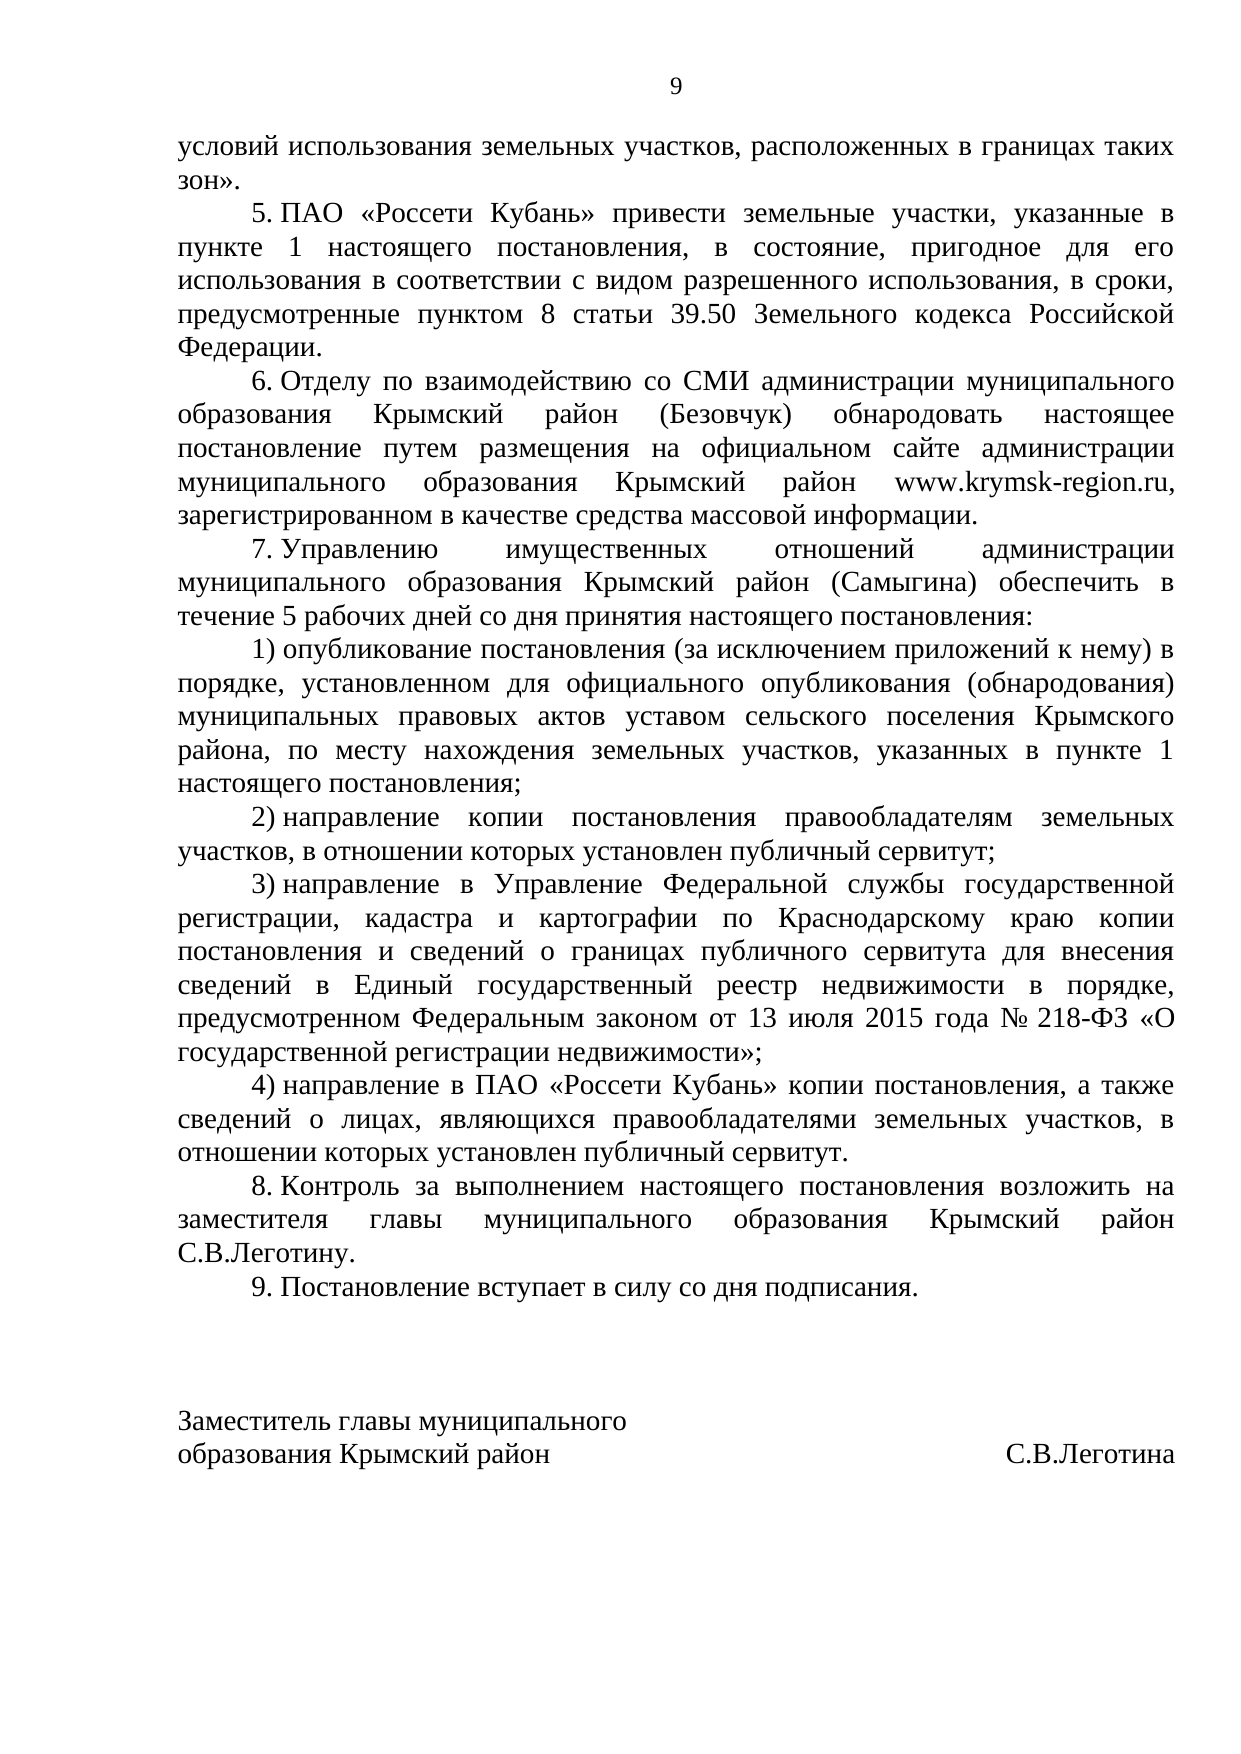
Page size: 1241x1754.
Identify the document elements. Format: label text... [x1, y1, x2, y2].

text 1) опубликование постановления (за исключением приложений к нему) в порядке, установленном для официального опубликования (обнародования) муниципальных правовых актов уставом сельского поселения Крымского района, по месту нахождения земельных участков, указанных в пункте 1 настоящего постановления; [177, 631, 1175, 799]
text 3) направление в Управление Федеральной службы государственной регистрации, кадастра и картографии по Краснодарскому краю копии постановления и сведений о границах публичного сервитута для внесения сведений в Единый государственный реестр недвижимости в порядке, предусмотренном Федеральным законом от 13 июля 2015 года № 218-ФЗ «О государственной регистрации недвижимости»; [177, 866, 1175, 1067]
text 6. Отделу по взаимодействию со СМИ администрации муниципального образования Крымский район (Безовчук) обнародовать настоящее постановление путем размещения на официальном сайте администрации муниципального образования Крымский район www.krymsk-region.ru, зарегистрированном в качестве средства массовой информации. [177, 363, 1175, 531]
text 8. Контроль за выполнением настоящего постановления возложить на заместителя главы муниципального образования Крымский район С.В.Леготину. [177, 1168, 1175, 1269]
text Заместитель главы муниципального [177, 1403, 1175, 1436]
text 9. Постановление вступает в силу со дня подписания. [177, 1269, 1175, 1302]
text образования Крымский район С.В.Леготина [177, 1436, 1175, 1499]
text 4) направление в ПАО «Россети Кубань» копии постановления, а также сведений о лицах, являющихся правообладателями земельных участков, в отношении которых установлен публичный сервитут. [177, 1067, 1175, 1168]
text 5. ПАО «Россети Кубань» привести земельные участки, указанные в пункте 1 настоящего постановления, в состояние, пригодное для его использования в соответствии с видом разрешенного использования, в сроки, предусмотренные пунктом 8 статьи 39.50 Земельного кодекса Российской Федерации. [177, 195, 1175, 363]
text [177, 128, 1175, 195]
text 7. Управлению имущественных отношений администрации муниципального образования Крымский район (Самыгина) обеспечить в течение 5 рабочих дней со дня принятия настоящего постановления: [177, 531, 1175, 631]
text 2) направление копии постановления правообладателям земельных участков, в отношении которых установлен публичный сервитут; [177, 799, 1175, 866]
